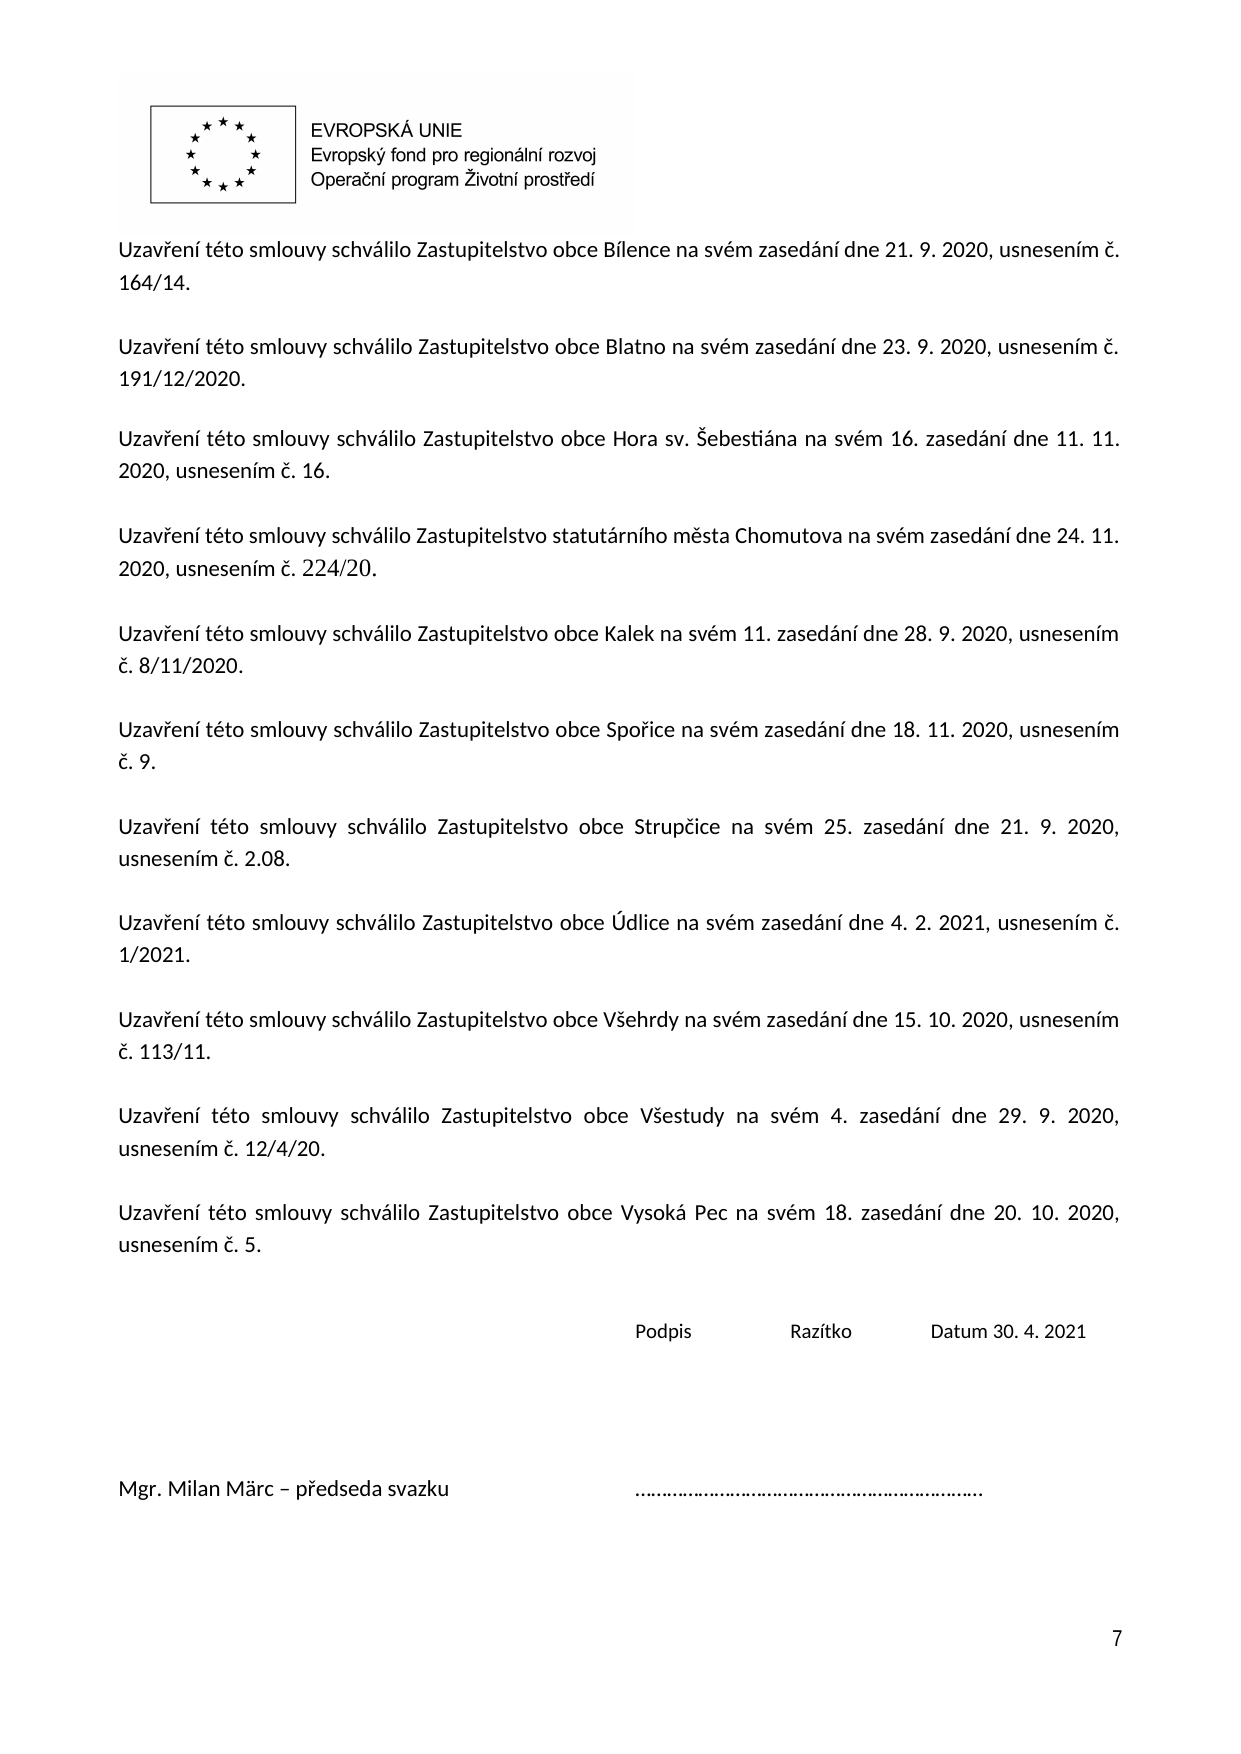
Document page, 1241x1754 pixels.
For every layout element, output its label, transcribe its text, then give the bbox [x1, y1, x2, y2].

picture [118, 73, 635, 236]
text Uzavření této smlouvy schválilo Zastupitelstvo obce Všestudy na svém 4. zasedání dne 29. 9. 2020, usnesením č. 12/4/20. [118, 1102, 1122, 1162]
text Uzavření této smlouvy schválilo Zastupitelstvo obce Spořice na svém zasedání dne 18. 11. 2020, usnesením č. 9. [118, 715, 1122, 776]
text Podpis Razítko Datum 30. 4. 2021 [561, 1318, 1122, 1344]
text Uzavření této smlouvy schválilo Zastupitelstvo obce Údlice na svém zasedání dne 4. 2. 2021, usnesením č. 1/2021. [118, 908, 1122, 969]
text Uzavření této smlouvy schválilo Zastupitelstvo obce Strupčice na svém 25. zasedání dne 21. 9. 2020, usnesením č. 2.08. [118, 812, 1122, 872]
text Uzavření této smlouvy schválilo Zastupitelstvo obce Všehrdy na svém zasedání dne 15. 10. 2020, usnesením č. 113/11. [118, 1005, 1122, 1065]
text Uzavření této smlouvy schválilo Zastupitelstvo obce Blatno na svém zasedání dne 23. 9. 2020, usnesením č. 191/12/2020. [118, 332, 1122, 392]
text Uzavření této smlouvy schválilo Zastupitelstvo statutárního města Chomutova na svém zasedání dne 24. 11. 2020, usnesením č. 224/20. [118, 521, 1122, 582]
text Uzavření této smlouvy schválilo Zastupitelstvo obce Kalek na svém 11. zasedání dne 28. 9. 2020, usnesením č. 8/11/2020. [118, 619, 1122, 679]
text Uzavření této smlouvy schválilo Zastupitelstvo obce Vysoká Pec na svém 18. zasedání dne 20. 10. 2020, usnesením č. 5. [118, 1198, 1122, 1258]
text Uzavření této smlouvy schválilo Zastupitelstvo obce Bílence na svém zasedání dne 21. 9. 2020, usnesením č. 164/14. [118, 235, 1122, 296]
text Mgr. Milan Märc – předseda svazku ………………………………………………………… [118, 1474, 1122, 1502]
text Uzavření této smlouvy schválilo Zastupitelstvo obce Hora sv. Šebestiána na svém 16. zasedání dne 11. 11. 2020, usnesením č. 16. [118, 424, 1122, 484]
